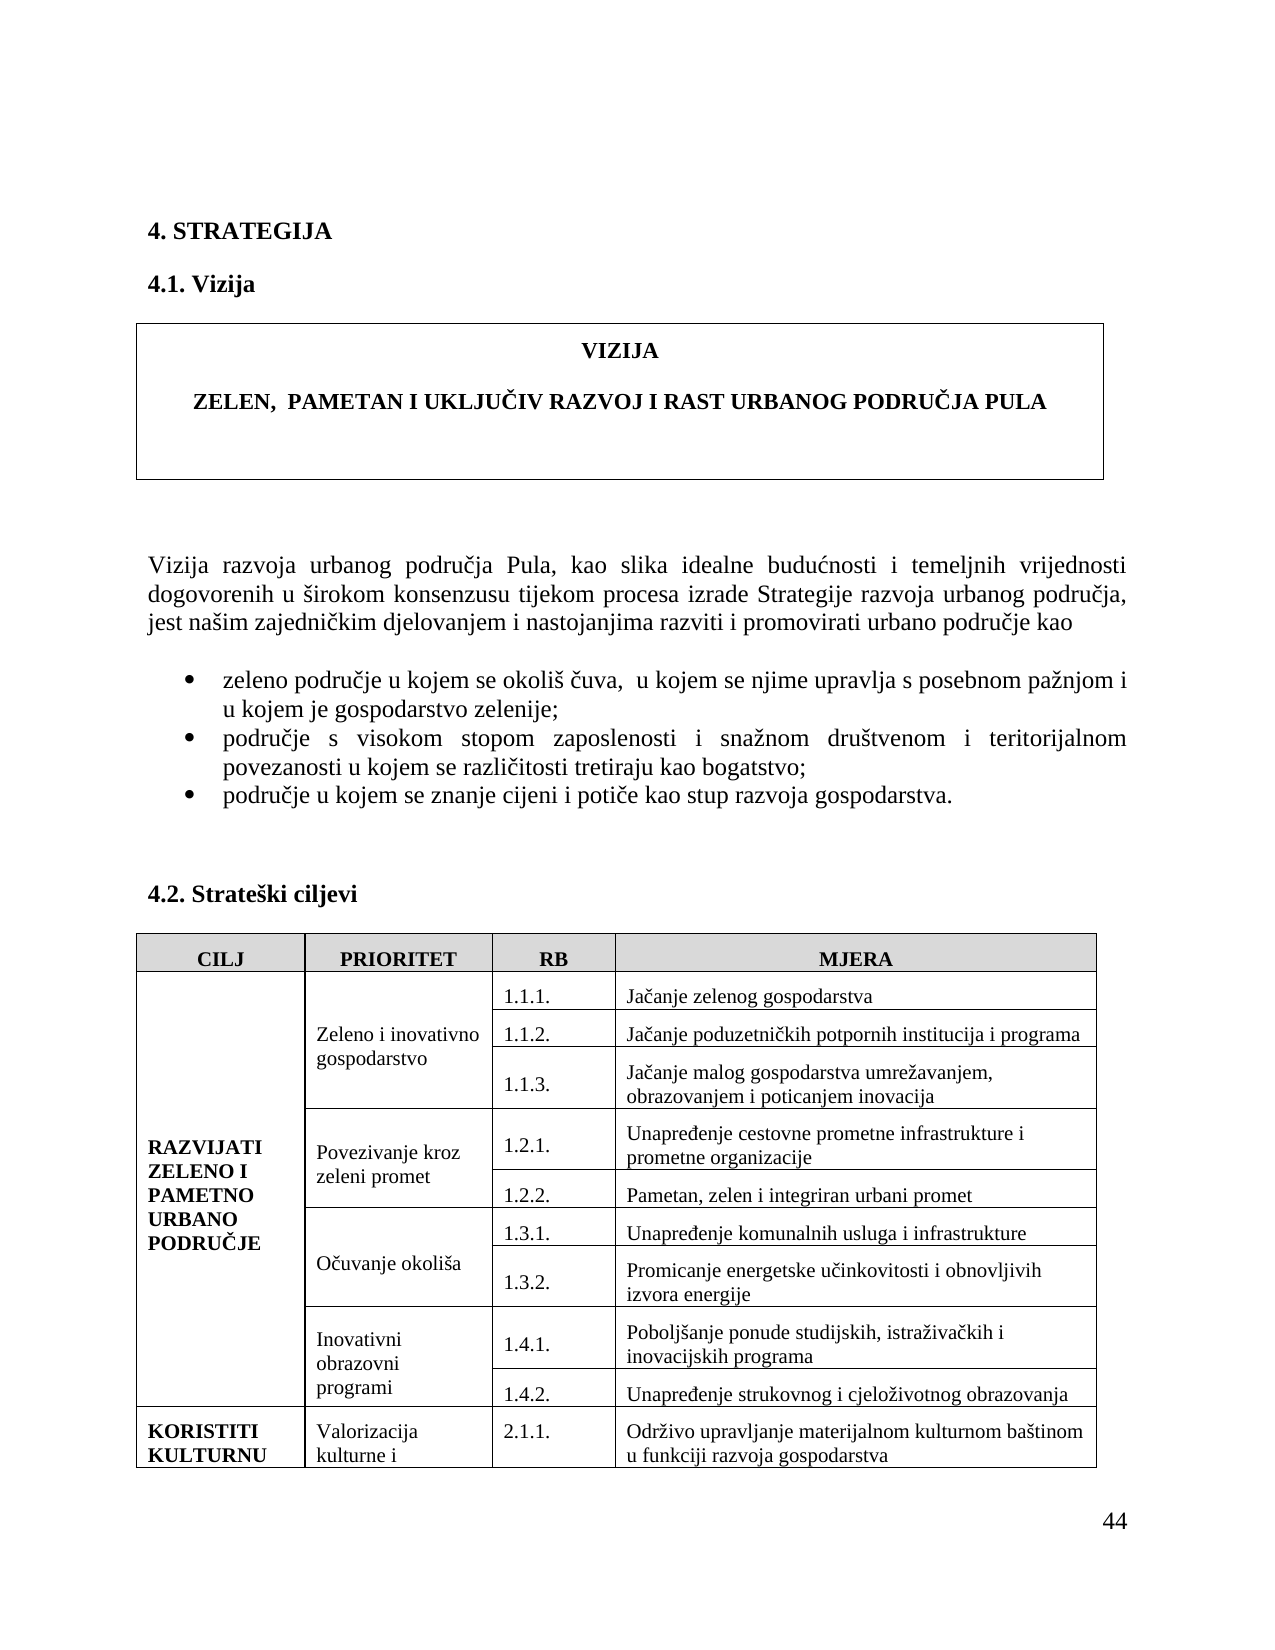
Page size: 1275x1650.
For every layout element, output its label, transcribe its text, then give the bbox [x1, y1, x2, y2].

subtitle 4. STRATEGIJA [148, 216, 1127, 244]
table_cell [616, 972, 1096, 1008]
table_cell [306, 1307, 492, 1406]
list područje s visokom stopom zaposlenosti i snažnom društvenom i teritorijalnom povezanosti u kojem se različitosti tretiraju kao bogatstvo; [185, 723, 1127, 780]
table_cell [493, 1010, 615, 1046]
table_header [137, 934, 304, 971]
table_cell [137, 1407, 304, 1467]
subtitle 4.2. Strateški ciljevi [148, 879, 1127, 908]
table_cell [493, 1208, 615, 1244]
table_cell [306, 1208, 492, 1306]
subtitle 4.1. Vizija [148, 269, 1127, 298]
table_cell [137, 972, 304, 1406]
list zeleno područje u kojem se okoliš čuva, u kojem se njime upravlja s posebnom pažnjom i u kojem je gospodarstvo zelenije; [185, 665, 1127, 723]
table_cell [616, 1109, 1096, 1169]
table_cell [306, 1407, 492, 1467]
text Vizija razvoja urbanog područja Pula, kao slika idealne budućnosti i temeljnih vrijednosti dogovorenih u širokom konsenzusu tijekom procesa izrade Strategije razvoja urbanog područja, jest našim zajedničkim djelovanjem i nastojanjima razviti i promovirati urbano područje kao [148, 550, 1127, 636]
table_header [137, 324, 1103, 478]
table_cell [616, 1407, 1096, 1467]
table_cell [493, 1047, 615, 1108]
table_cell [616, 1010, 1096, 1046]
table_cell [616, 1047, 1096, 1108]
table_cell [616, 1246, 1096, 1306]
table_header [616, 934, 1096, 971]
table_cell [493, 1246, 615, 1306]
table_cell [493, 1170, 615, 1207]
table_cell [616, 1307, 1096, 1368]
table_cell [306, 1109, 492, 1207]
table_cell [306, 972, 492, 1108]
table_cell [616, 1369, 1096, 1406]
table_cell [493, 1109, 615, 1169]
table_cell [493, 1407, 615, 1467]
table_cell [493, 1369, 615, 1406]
list područje u kojem se znanje cijeni i potiče kao stup razvoja gospodarstva. [185, 780, 1127, 809]
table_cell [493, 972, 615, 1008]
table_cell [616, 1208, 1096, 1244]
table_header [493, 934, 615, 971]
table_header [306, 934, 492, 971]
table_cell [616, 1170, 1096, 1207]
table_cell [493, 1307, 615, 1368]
